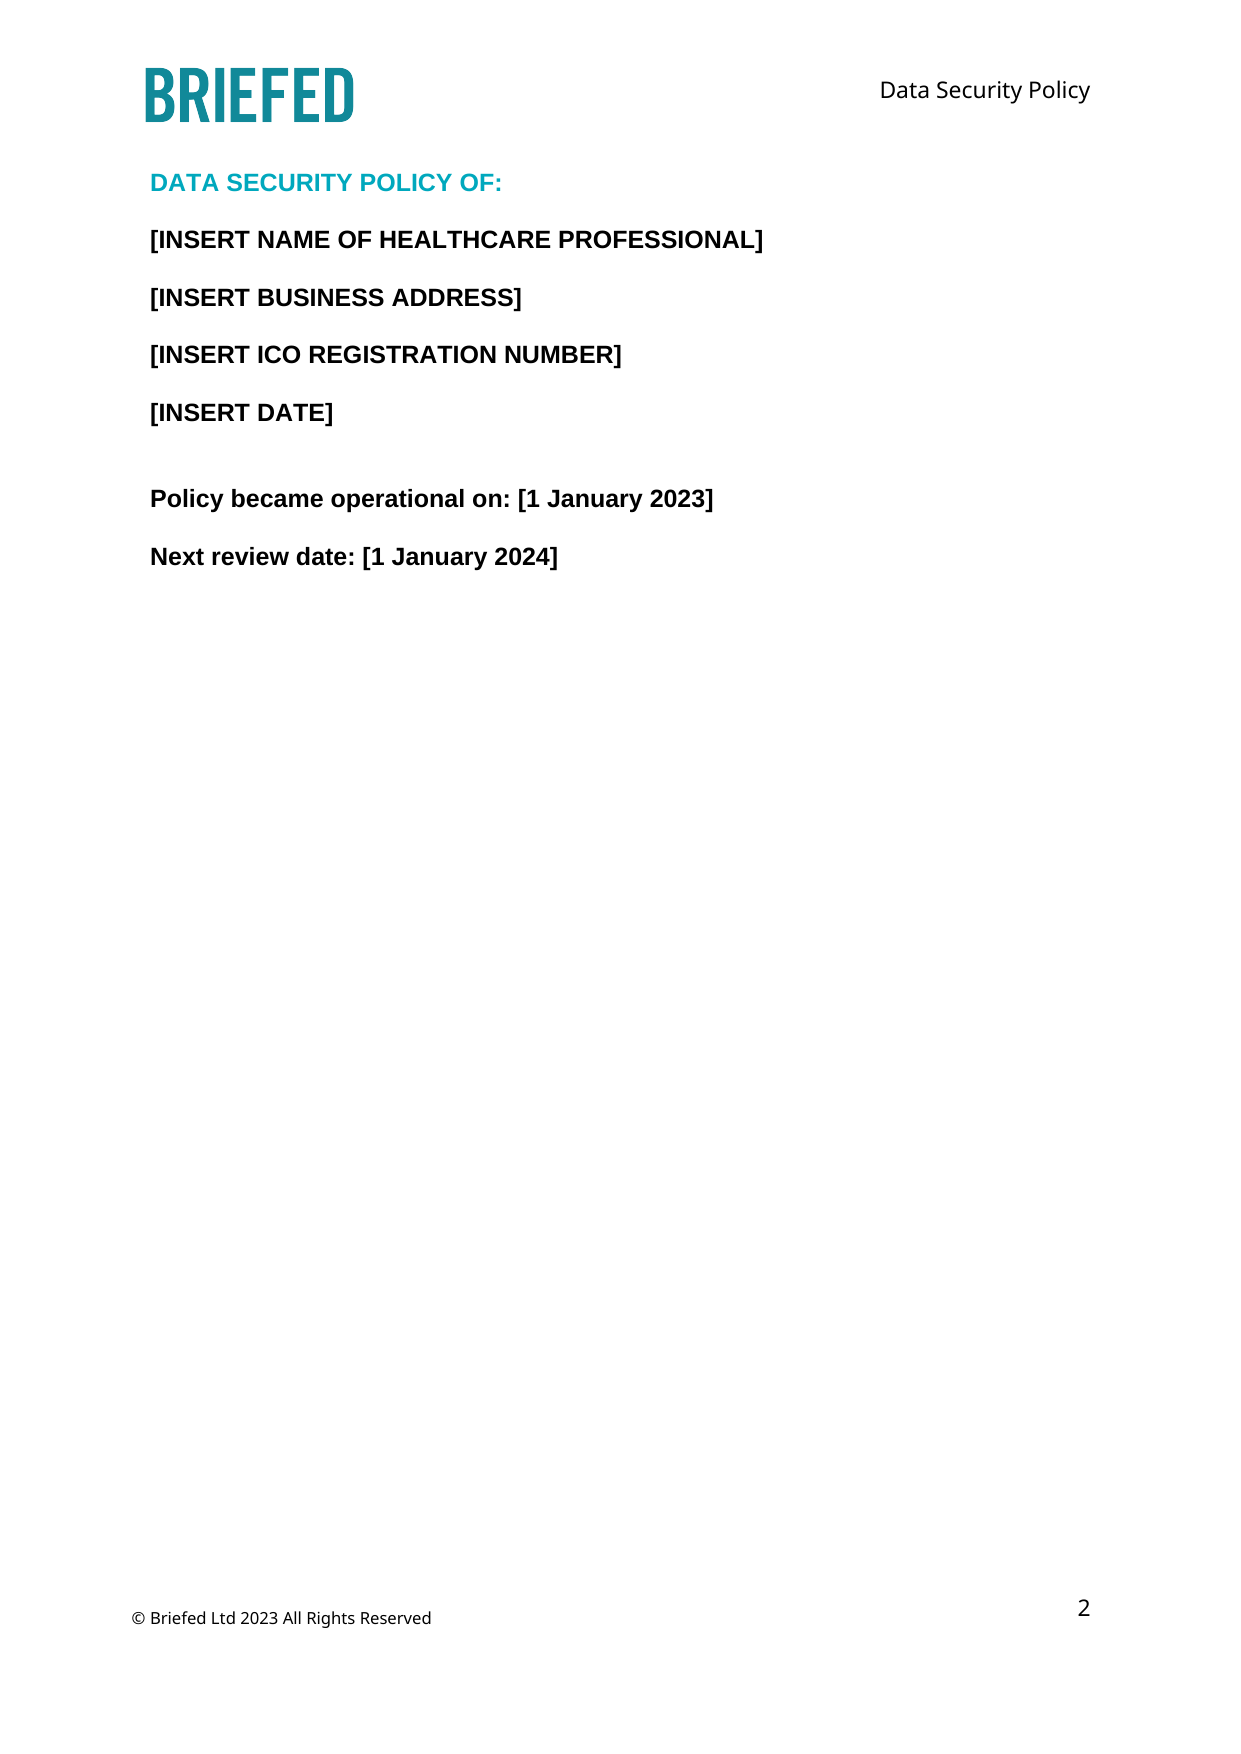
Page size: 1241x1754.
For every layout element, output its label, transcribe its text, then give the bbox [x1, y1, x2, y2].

text [INSERT ICO REGISTRATION NUMBER] [150, 340, 1090, 369]
text DATA SECURITY POLICY OF: [150, 168, 1090, 197]
text [INSERT NAME OF HEALTHCARE PROFESSIONAL] [150, 225, 1090, 254]
text [INSERT BUSINESS ADDRESS] [150, 283, 1090, 312]
text Policy became operational on: [1 January 2023] [150, 484, 1090, 513]
text Next review date: [1 January 2024] [150, 542, 1090, 570]
text [INSERT DATE] [150, 398, 1090, 427]
picture [131, 48, 367, 143]
